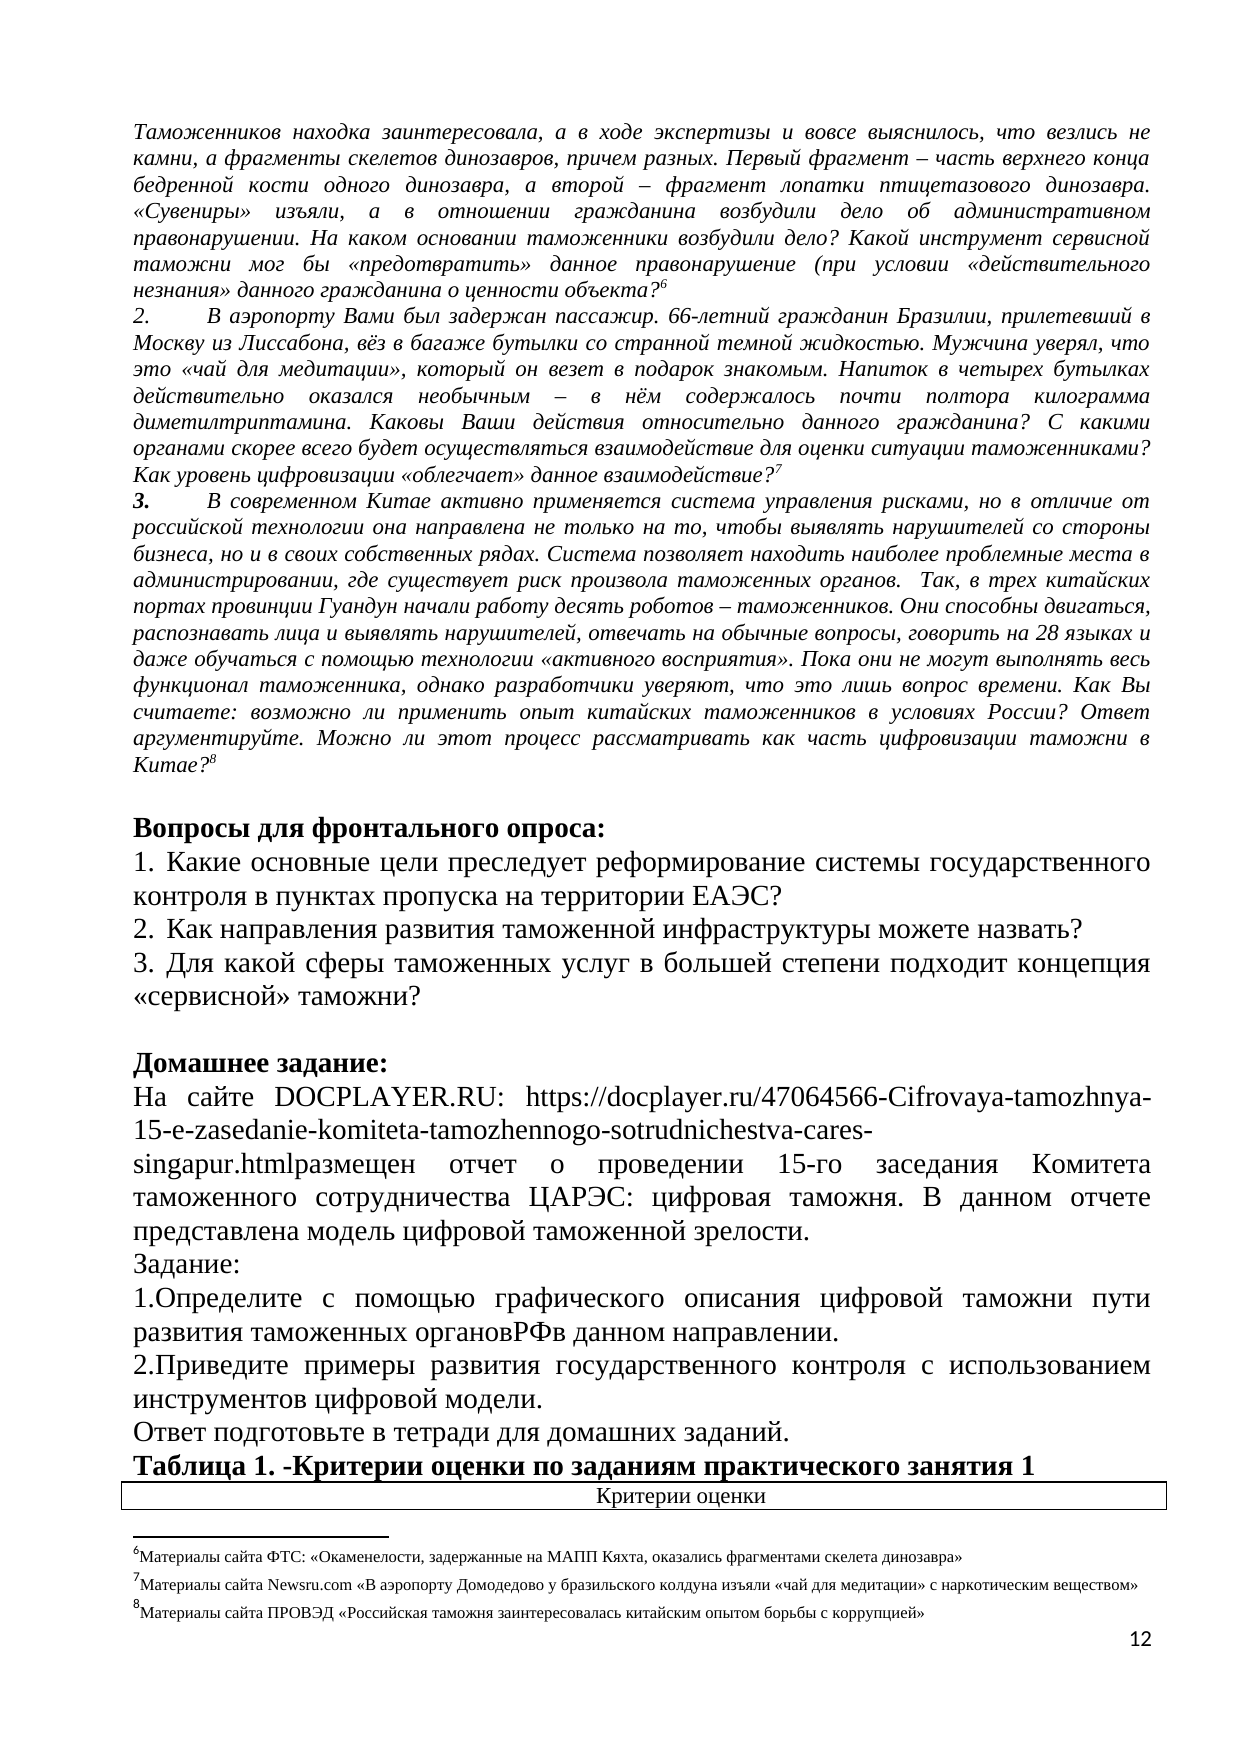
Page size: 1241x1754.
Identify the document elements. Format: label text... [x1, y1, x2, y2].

list В аэропорту Вами был задержан пассажир. 66-летний гражданин Бразилии, прилетевший в Москву из Лиссабона, вёз в багаже бутылки со странной темной жидкостью. Мужчина уверял, что это «чай для медитации», который он везет в подарок знакомым. Напиток в четырех бутылках действительно оказался необычным – в нём содержалось почти полтора килограмма диметилтриптамина. Каковы Ваши действия относительно данного гражданина? С какими органами скорее всего будет осуществляться взаимодействие для оценки ситуации таможенниками? Как уровень цифровизации «облегчает» данное взаимодействие? [133, 303, 1152, 487]
text Таблица 1. -Критерии оценки по заданиям практического занятия 1 [133, 1448, 1152, 1481]
list Какие основные цели преследует реформирование системы государственного контроля в пунктах пропуска на территории ЕАЭС? [133, 844, 1152, 911]
list Для какой сферы таможенных услуг в большей степени подходит концепция «сервисной» таможни? [133, 945, 1152, 1012]
text Домашнее задание: [133, 1045, 1152, 1079]
text Вопросы для фронтального опроса: [133, 811, 1152, 844]
text 2.Приведите примеры развития государственного контроля с использованием инструментов цифровой модели. [133, 1347, 1152, 1414]
table_header Критерии оценки [122, 1483, 1166, 1509]
text Задание: [133, 1247, 1152, 1280]
text 1.Определите с помощью графического описания цифровой таможни пути развития таможенных органовРФв данном направлении. [133, 1280, 1152, 1347]
list В современном Китае активно применяется система управления рисками, но в отличие от российской технологии она направлена не только на то, чтобы выявлять нарушителей со стороны бизнеса, но и в своих собственных рядах. Система позволяет находить наиболее проблемные места в администрировании, где существует риск произвола таможенных органов. Так, в трех китайских портах провинции Гуандун начали работу десять роботов – таможенников. Они способны двигаться, распознавать лица и выявлять нарушителей, отвечать на обычные вопросы, говорить на 28 языках и даже обучаться с помощью технологии «активного восприятия». Пока они не могут выполнять весь функционал таможенника, однако разработчики уверяют, что это лишь вопрос времени. Как Вы считаете: возможно ли применить опыт китайских таможенников в условиях России? Ответ аргументируйте. Можно ли этот процесс рассматривать как часть цифровизации таможни в Китае? [133, 487, 1152, 777]
text Ответ подготовьте в тетради для домашних заданий. [133, 1414, 1152, 1448]
list Как направления развития таможенной инфраструктуры можете назвать? [133, 911, 1152, 945]
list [133, 118, 1152, 303]
text На сайте DOCPLAYER.RU: https://docplayer.ru/47064566-Cifrovaya-tamozhnya-15-e-zasedanie-komiteta-tamozhennogo-sotrudnichestva-cares-singapur.htmlразмещен отчет о проведении 15-го заседания Комитета таможенного сотрудничества ЦАРЭС: цифровая таможня. В данном отчете представлена модель цифровой таможенной зрелости. [133, 1079, 1152, 1247]
